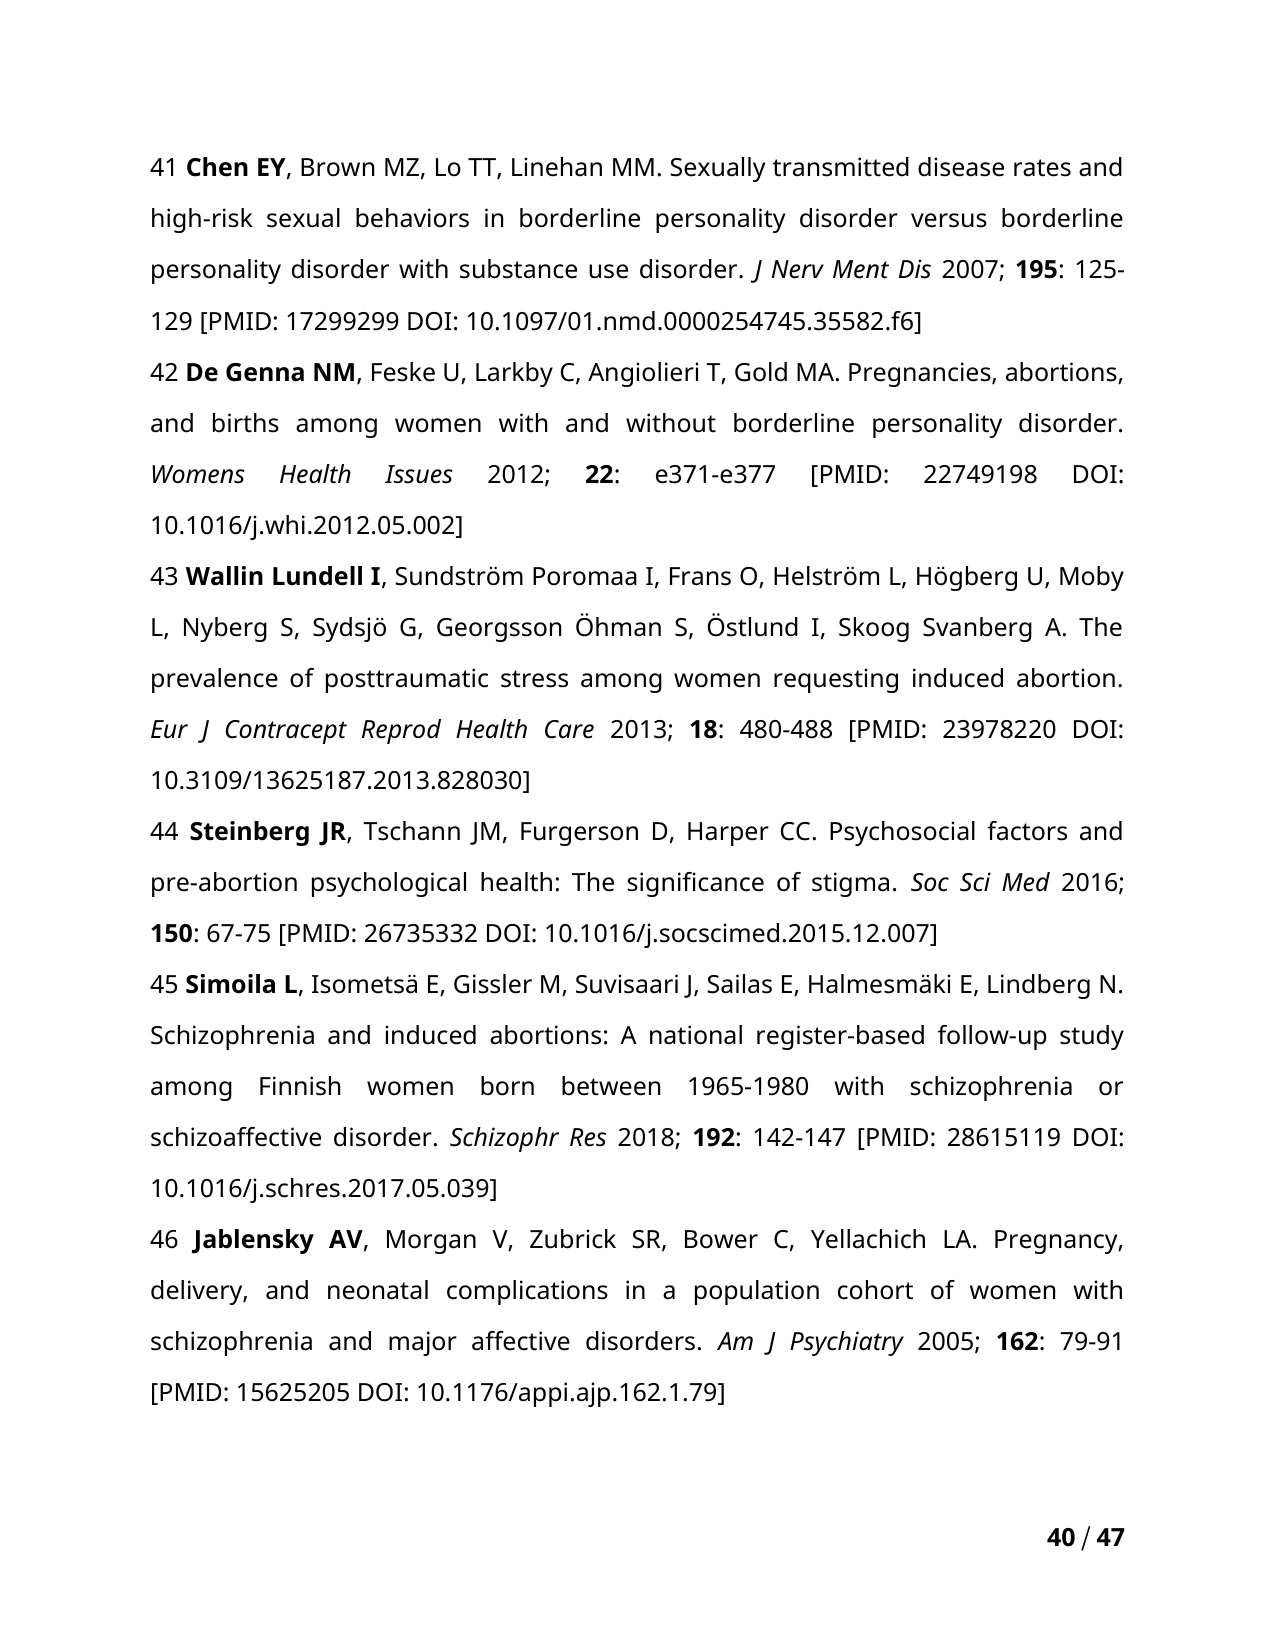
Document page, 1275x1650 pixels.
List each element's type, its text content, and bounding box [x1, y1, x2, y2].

text 45 Simoila L, Isometsä E, Gissler M, Suvisaari J, Sailas E, Halmesmäki E, Lindberg N. Schizophrenia and induced abortions: A national register-based follow-up study among Finnish women born between 1965-1980 with schizophrenia or schizoaffective disorder. Schizophr Res 2018; 192: 142-147 [PMID: 28615119 DOI: 10.1016/j.schres.2017.05.039] [150, 967, 1125, 1205]
text 46 Jablensky AV, Morgan V, Zubrick SR, Bower C, Yellachich LA. Pregnancy, delivery, and neonatal complications in a population cohort of women with schizophrenia and major affective disorders. Am J Psychiatry 2005; 162: 79-91 [PMID: 15625205 DOI: 10.1176/appi.ajp.162.1.79] [150, 1222, 1125, 1409]
text 42 De Genna NM, Feske U, Larkby C, Angiolieri T, Gold MA. Pregnancies, abortions, and births among women with and without borderline personality disorder. Womens Health Issues 2012; 22: e371-e377 [PMID: 22749198 DOI: 10.1016/j.whi.2012.05.002] [150, 354, 1125, 541]
text 43 Wallin Lundell I, Sundström Poromaa I, Frans O, Helström L, Högberg U, Moby L, Nyberg S, Sydsjö G, Georgsson Öhman S, Östlund I, Skoog Svanberg A. The prevalence of posttraumatic stress among women requesting induced abortion. Eur J Contracept Reprod Health Care 2013; 18: 480-488 [PMID: 23978220 DOI: 10.3109/13625187.2013.828030] [150, 558, 1125, 797]
text 41 Chen EY, Brown MZ, Lo TT, Linehan MM. Sexually transmitted disease rates and high-risk sexual behaviors in borderline personality disorder versus borderline personality disorder with substance use disorder. J Nerv Ment Dis 2007; 195: 125-129 [PMID: 17299299 DOI: 10.1097/01.nmd.0000254745.35582.f6] [150, 150, 1125, 337]
text 44 Steinberg JR, Tschann JM, Furgerson D, Harper CC. Psychosocial factors and pre-abortion psychological health: The significance of stigma. Soc Sci Med 2016; 150: 67-75 [PMID: 26735332 DOI: 10.1016/j.socscimed.2015.12.007] [150, 813, 1125, 950]
